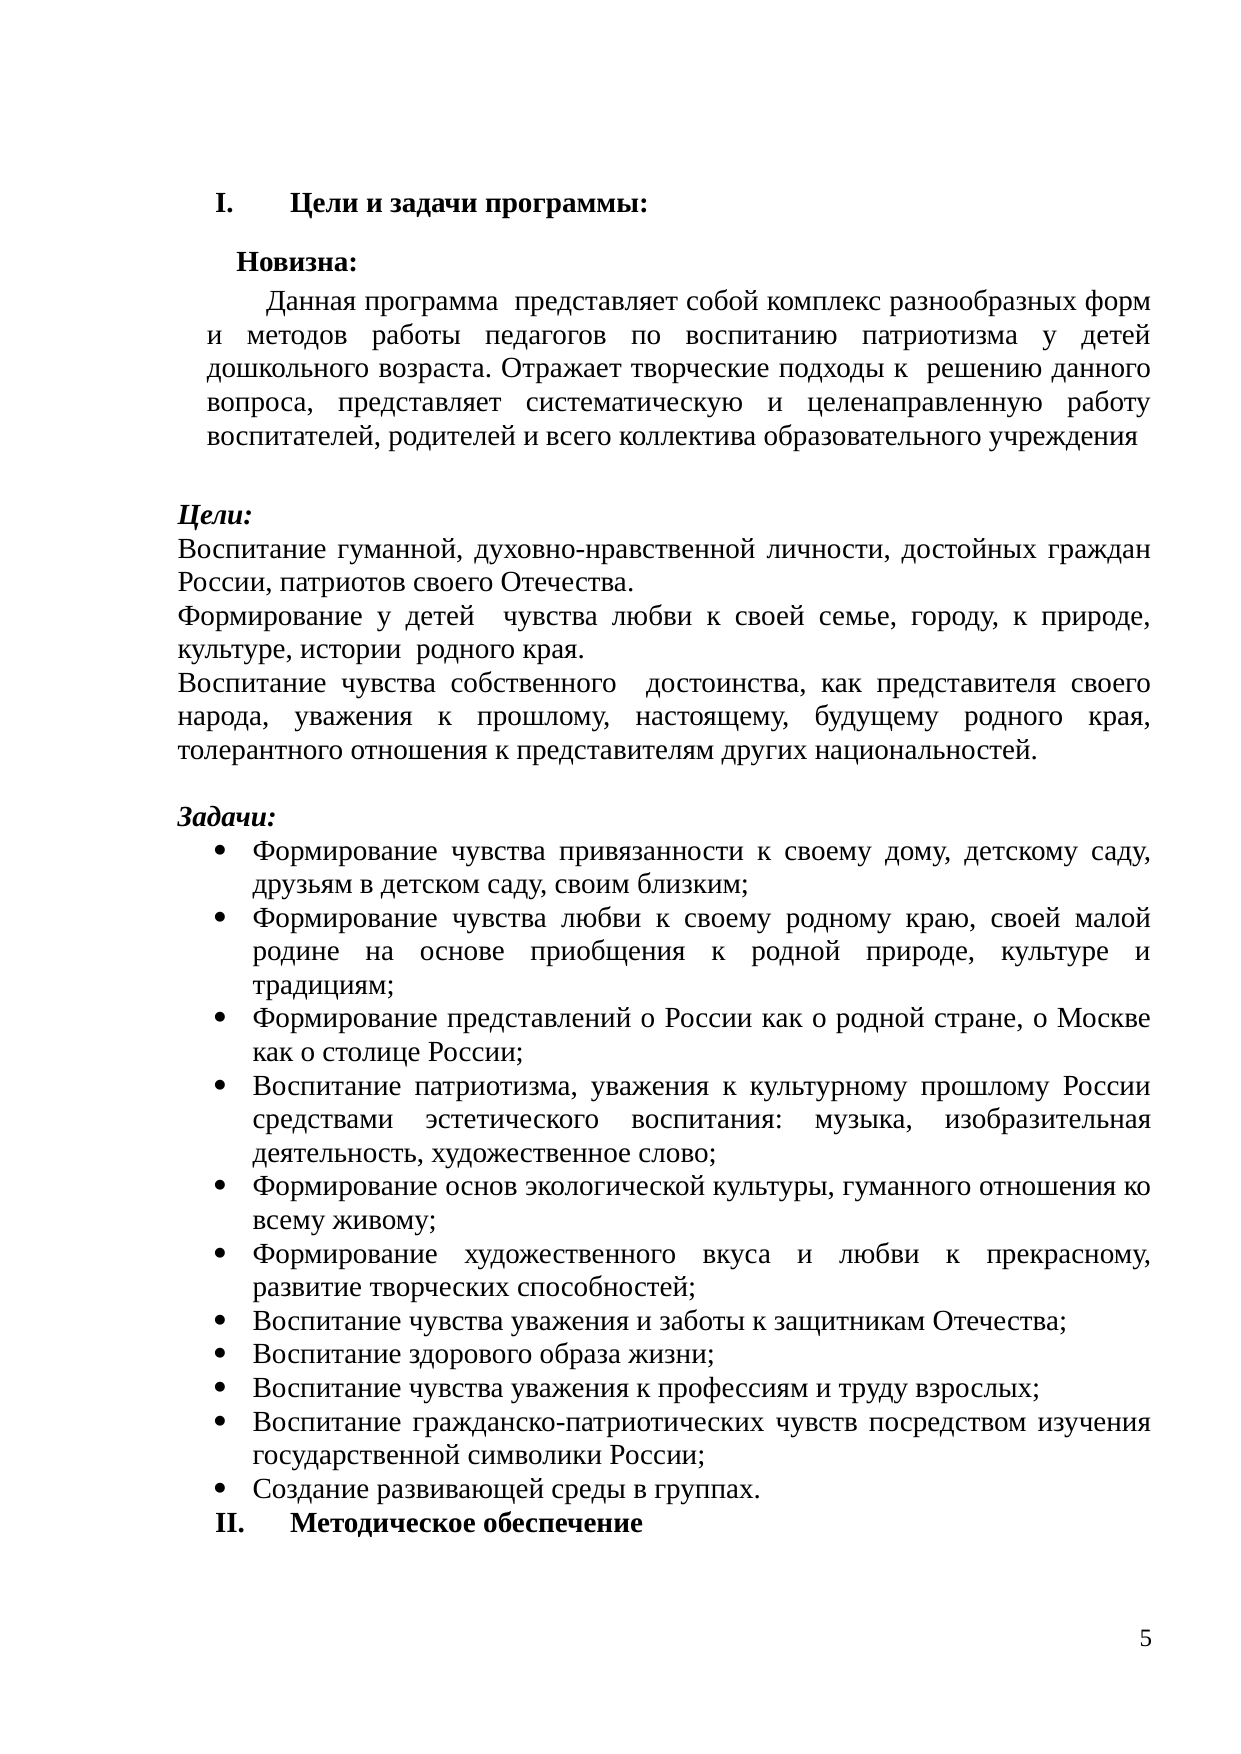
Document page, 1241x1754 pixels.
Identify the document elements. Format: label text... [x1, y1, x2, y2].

list Формирование представлений о России как о родной стране, о Москве как о столице России; [215, 1001, 1152, 1068]
list Формирование чувства любви к своему родному краю, своей малой родине на основе приобщения к родной природе, культуре и традициям; [215, 900, 1152, 1001]
list Воспитание гражданско-патриотических чувств посредством изучения государственной символики России; [215, 1404, 1152, 1471]
list Воспитание здорового образа жизни; [215, 1337, 1152, 1370]
subtitle Новизна: [177, 244, 1152, 277]
list Формирование основ экологической культуры, гуманного отношения ко всему живому; [215, 1168, 1152, 1236]
text Формирование у детей чувства любви к своей семье, городу, к природе, культуре, истории родного края. [177, 598, 1152, 665]
list Формирование художественного вкуса и любви к прекрасному, развитие творческих способностей; [215, 1236, 1152, 1303]
list Воспитание чувства уважения к профессиям и труду взрослых; [215, 1370, 1152, 1404]
list Воспитание чувства уважения и заботы к защитникам Отечества; [215, 1303, 1152, 1337]
list Воспитание патриотизма, уважения к культурному прошлому России средствами эстетического воспитания: музыка, изобразительная деятельность, художественное слово; [215, 1068, 1152, 1168]
text Цели: [177, 497, 1152, 531]
text Воспитание чувства собственного достоинства, как представителя своего народа, уважения к прошлому, настоящему, будущему родного края, толерантного отношения к представителям других национальностей. [177, 665, 1152, 766]
text Воспитание гуманной, духовно-нравственной личности, достойных граждан России, патриотов своего Отечества. [177, 531, 1152, 598]
list Методическое обеспечение [215, 1505, 1152, 1538]
list Создание развивающей среды в группах. [215, 1471, 1152, 1505]
text Данная программа представляет собой комплекс разнообразных форм и методов работы педагогов по воспитанию патриотизма у детей дошкольного возраста. Отражает творческие подходы к решению данного вопроса, представляет систематическую и целенаправленную работу воспитателей, родителей и всего коллектива образовательного учреждения [207, 283, 1152, 451]
text Задачи: [177, 799, 1152, 833]
list Формирование чувства привязанности к своему дому, детскому саду, друзьям в детском саду, своим близким; [215, 833, 1152, 900]
list Цели и задачи программы: [215, 185, 1152, 219]
